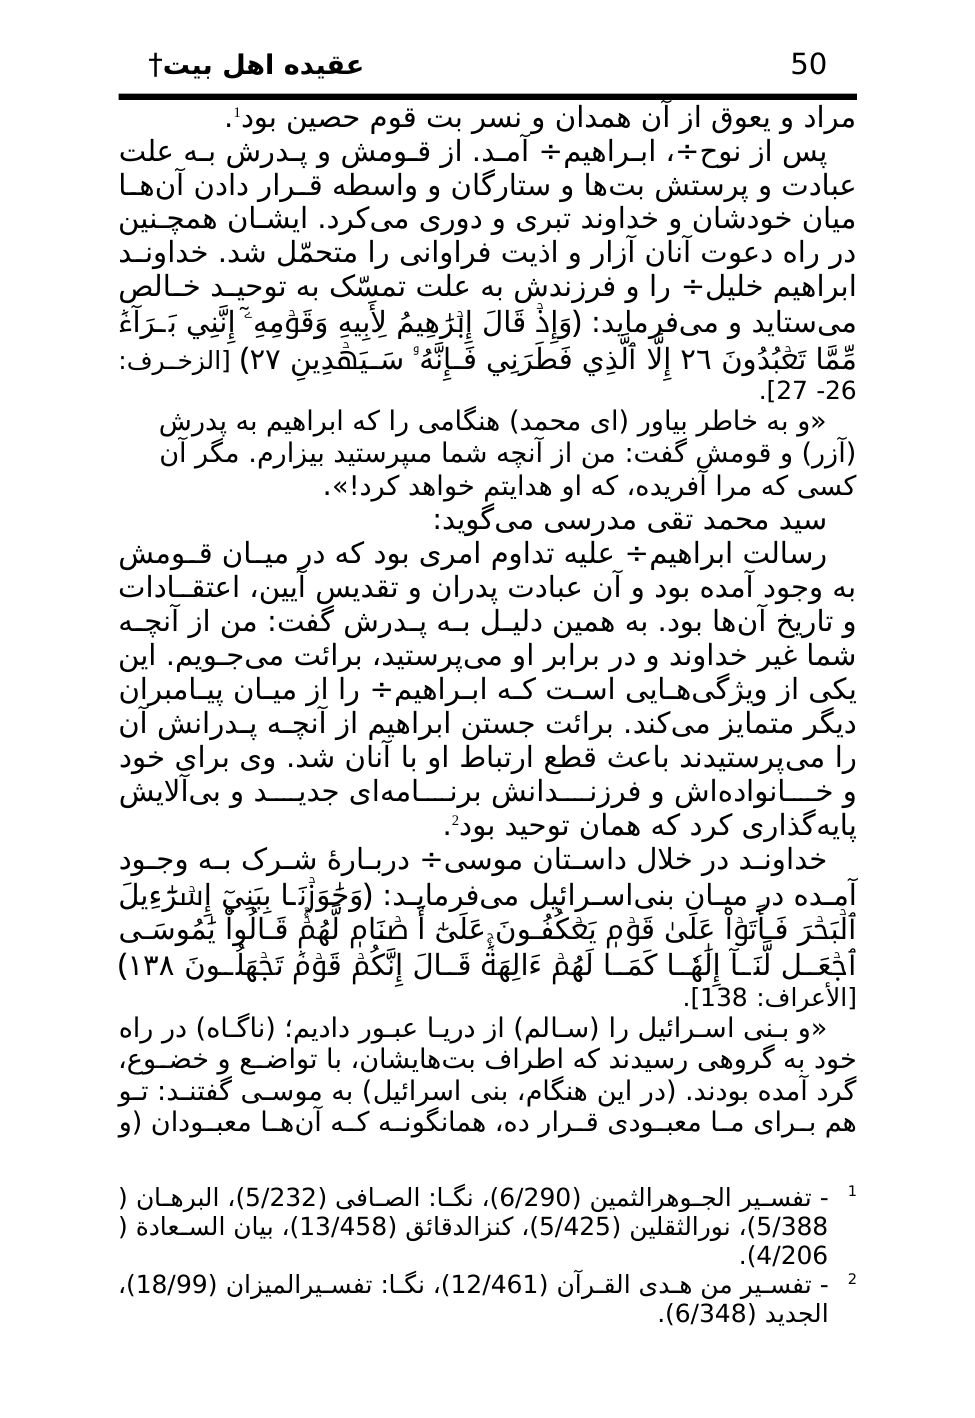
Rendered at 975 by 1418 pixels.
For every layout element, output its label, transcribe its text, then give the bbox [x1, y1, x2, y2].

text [118, 100, 857, 134]
text «و به خاطر بیاور (اى محمد) هنگامى را که ابراهیم به پدرش (آزر) و قومش گفت: من از آنچه شما مى‏پرستید بیزارم. مگر آن کسى که مرا آفریده، که او هدایتم خواهد کرد!». [118, 406, 857, 503]
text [118, 1012, 857, 1138]
text رسالت ابراهیم÷ علیه تداوم امری بود که در میان قومش به وجود آمده بود و آن عبادت پدران و تقدیس آیین، اعتقادات و تاریخ آن‌ها بود. به همین دلیل به پدرش گفت: من از آنچه شما غیر خداوند و در برابر او می‌پرستید، برائت می‌جویم. این یکی از ویژگی‌هایی است که ابراهیم÷ را از میان پیامبران دیگر متمایز می‌کند. برائت جستن ابراهیم از آنچه پدرانش آن را می‌پرستیدند باعث قطع ارتباط او با آنان شد. وی برای خود و خانواده‌اش و فرزندانش برنامه‌ای جدید و بی‌آلایش پایه‌گذاری کرد که همان توحید بود. [118, 537, 857, 842]
text سید محمد تقی مدرسی می‌گوید: [118, 503, 857, 537]
text خداوند در خلال داستان موسی÷ دربارۀ شرک به وجود آمده در میان بنی‌اسرائیل می‌فرماید: ﴿وَجَٰوَزۡنَا بِبَنِيٓ إِسۡرَٰٓءِيلَ ٱلۡبَحۡرَ فَأَتَوۡاْ عَلَىٰ قَوۡمٖ يَعۡكُفُونَ عَلَىٰٓ أَصۡنَامٖ لَّهُمۡۚ قَالُواْ يَٰمُوسَى ٱجۡعَل لَّنَآ إِلَٰهٗا كَمَا لَهُمۡ ءَالِهَةٞۚ قَالَ إِنَّكُمۡ قَوۡمٞ تَجۡهَلُونَ ١٣٨﴾ [الأعراف: 138]. [118, 842, 857, 1012]
text پس از نوح÷، ابراهیم÷ آمد. از قومش و پدرش به علت عبادت و پرستش بت‌ها و ستارگان و واسطه قرار دادن آن‌ها میان خودشان و خداوند تبری و دوری می‌کرد. ایشان همچنین در راه دعوت آنان آزار و اذیت فراوانی را متحمّل شد. خداوند ابراهیم خلیل÷ را و فرزندش به علت تمسّک به توحید خالص می‌ستاید و می‌فرماید: ﴿وَإِذۡ قَالَ إِبۡرَٰهِيمُ لِأَبِيهِ وَقَوۡمِهِۦٓ إِنَّنِي بَرَآءٞ مِّمَّا تَعۡبُدُونَ ٢٦ إِلَّا ٱلَّذِي فَطَرَنِي فَإِنَّهُۥ سَيَهۡدِينِ ٢٧﴾ [الزخرف: 26- 27]. [118, 134, 857, 406]
